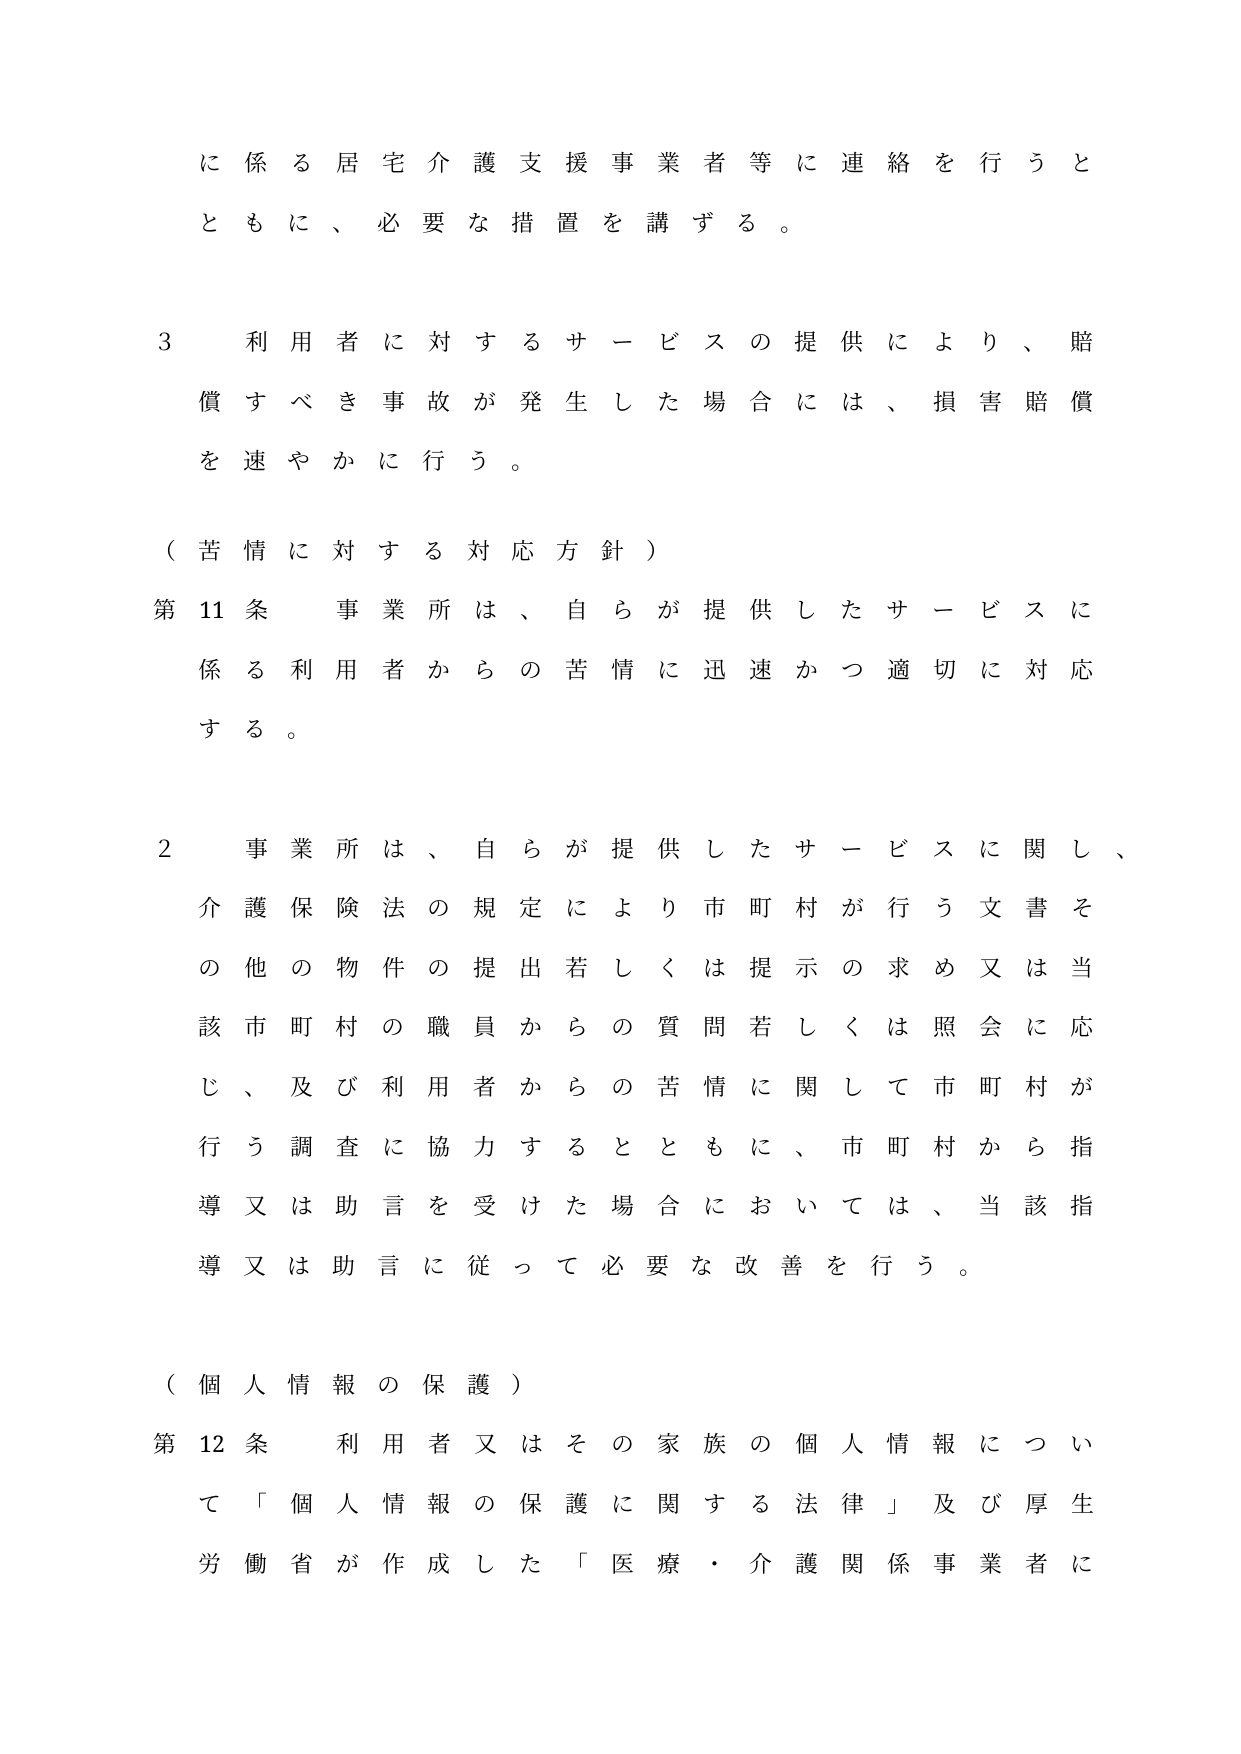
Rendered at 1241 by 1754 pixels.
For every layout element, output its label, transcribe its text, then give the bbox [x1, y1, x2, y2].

text ２ 事業所は、自らが提供したサービスに関し、介護保険法の規定により市町村が行う文書その他の物件の提出若しくは提示の求め又は当該市町村の職員からの質問若しくは照会に応じ、及び利用者からの苦情に関して市町村が行う調査に協力するとともに、市町村から指導又は助言を受けた場合においては、当該指導又は助言に従って必要な改善を行う。 [153, 817, 1116, 1294]
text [153, 1413, 1116, 1592]
text （個人情報の保護） [153, 1354, 1116, 1413]
text （苦情に対する対応方針） [153, 519, 1116, 579]
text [153, 132, 1116, 251]
text 第11条 事業所は、自らが提供したサービスに係る利用者からの苦情に迅速かつ適切に対応する。 [153, 579, 1116, 758]
text ３ 利用者に対するサービスの提供により、賠償すべき事故が発生した場合には、損害賠償を速やかに行う。 [153, 311, 1116, 490]
